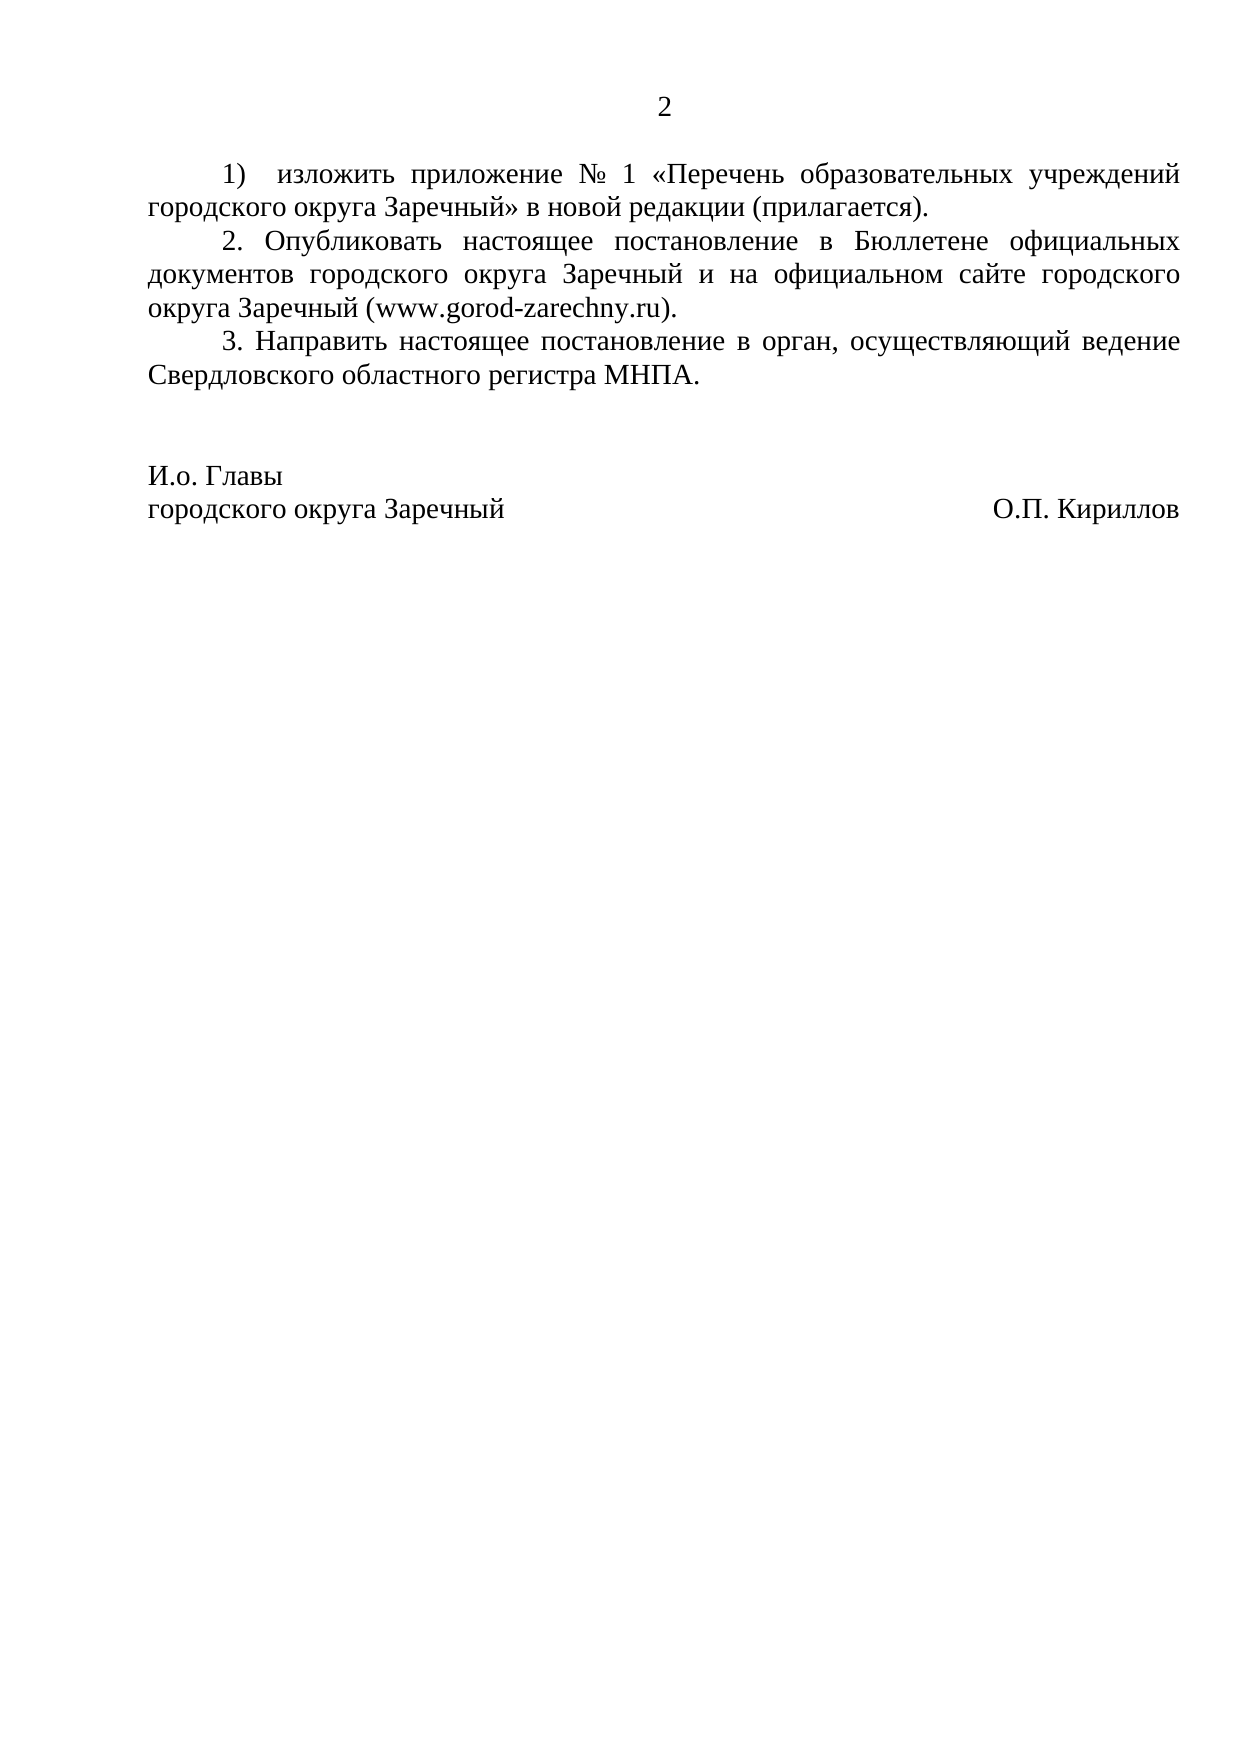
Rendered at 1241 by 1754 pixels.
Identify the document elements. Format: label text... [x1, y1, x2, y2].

text И.о. Главы [148, 458, 1181, 491]
text 3. Направить настоящее постановление в орган, осуществляющий ведение Свердловского областного регистра МНПА. [148, 323, 1181, 391]
text 1) изложить приложение № 1 «Перечень образовательных учреждений городского округа Заречный» в новой редакции (прилагается). [148, 156, 1181, 223]
text 2. Опубликовать настоящее постановление в Бюллетене официальных документов городского округа Заречный и на официальном сайте городского округа Заречный (www.gorod-zarechny.ru). [148, 223, 1181, 323]
text городского округа Заречный О.П. Кириллов [148, 491, 1181, 525]
